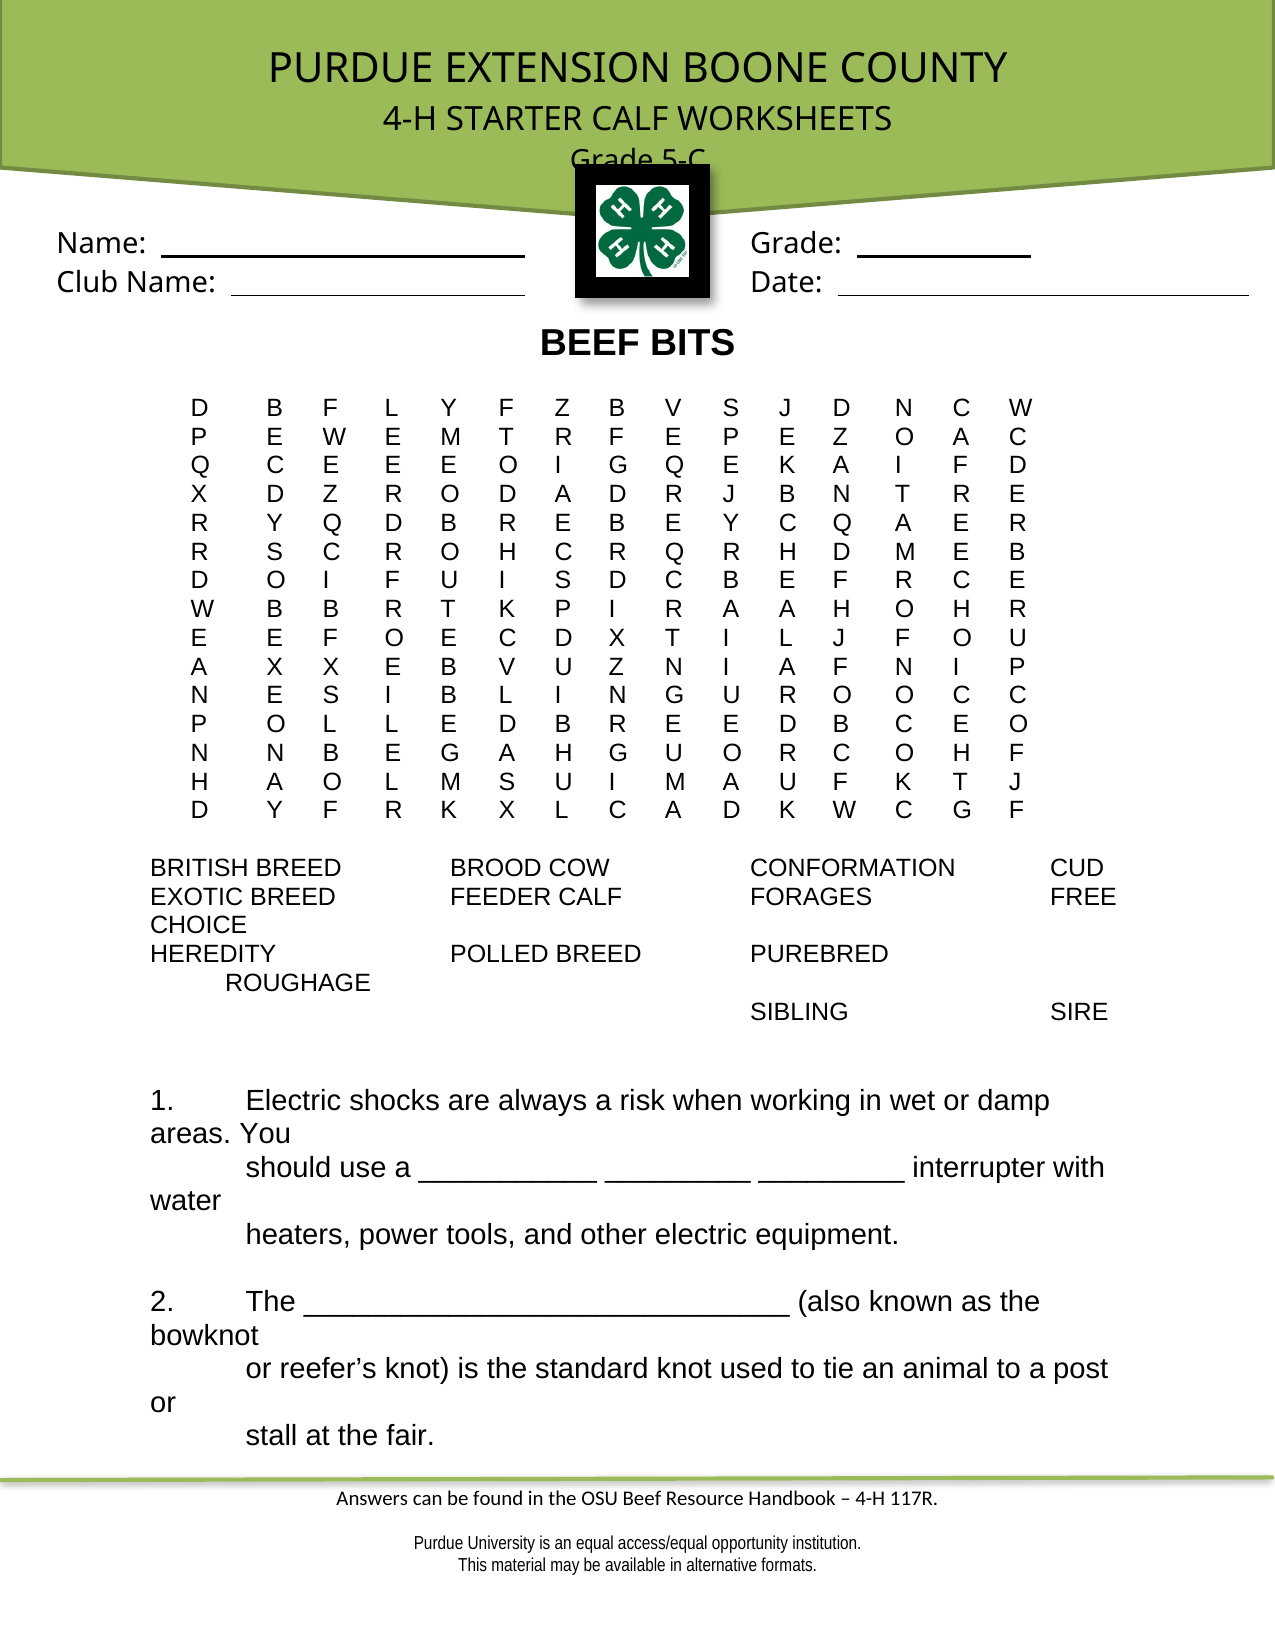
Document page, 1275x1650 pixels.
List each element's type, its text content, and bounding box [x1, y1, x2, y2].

table_header C [953, 393, 1009, 421]
table_cell E [384, 450, 440, 479]
table_cell I [895, 450, 952, 479]
table_header B [266, 393, 322, 421]
table_cell D [779, 709, 832, 738]
table_cell A [665, 795, 722, 824]
table_cell M [440, 766, 498, 795]
table_cell H [779, 536, 832, 565]
subtitle BEEF BITS [150, 320, 1125, 363]
table_cell D [266, 479, 322, 508]
table_cell R [779, 680, 832, 709]
table_cell F [833, 766, 894, 795]
table_cell B [554, 709, 608, 738]
table_cell E [723, 709, 778, 738]
table_cell V [498, 651, 554, 680]
table_cell F [322, 795, 384, 824]
table_cell E [440, 709, 498, 738]
table_cell B [322, 738, 384, 766]
table_cell I [608, 594, 664, 623]
table_cell R [608, 536, 664, 565]
table_cell R [190, 508, 266, 536]
table_cell C [895, 709, 952, 738]
table_cell O [895, 738, 952, 766]
table_cell D [384, 508, 440, 536]
table_cell C [895, 795, 952, 824]
table_cell P [554, 594, 608, 623]
table_cell E [723, 450, 778, 479]
table_cell O [895, 421, 952, 450]
table_cell H [953, 594, 1009, 623]
table_cell E [266, 623, 322, 651]
table_cell O [440, 536, 498, 565]
table_cell F [1009, 795, 1085, 824]
table_cell E [1009, 565, 1085, 594]
table_cell F [384, 565, 440, 594]
table_cell G [608, 738, 664, 766]
table_cell O [895, 680, 952, 709]
table_cell E [953, 508, 1009, 536]
table_cell U [554, 651, 608, 680]
table_cell Q [190, 450, 266, 479]
table_cell A [190, 651, 266, 680]
table_cell O [384, 623, 440, 651]
table_cell P [190, 709, 266, 738]
table_cell E [665, 508, 722, 536]
table_cell R [384, 594, 440, 623]
table_cell H [190, 766, 266, 795]
table_cell Q [665, 536, 722, 565]
table_cell A [953, 421, 1009, 450]
table_header J [779, 393, 832, 421]
table_cell I [554, 680, 608, 709]
table_cell O [895, 594, 952, 623]
table_cell I [723, 651, 778, 680]
table_cell Q [833, 508, 894, 536]
table_cell P [190, 421, 266, 450]
table_cell P [723, 421, 778, 450]
table_cell W [833, 795, 894, 824]
table_cell U [440, 565, 498, 594]
table_cell S [266, 536, 322, 565]
table_header S [723, 393, 778, 421]
table_cell I [953, 651, 1009, 680]
table_cell R [665, 479, 722, 508]
table_cell R [779, 738, 832, 766]
text 2. The ______________________________ (also known as the bowknot [150, 1284, 1125, 1351]
table_cell H [498, 536, 554, 565]
table_cell D [498, 479, 554, 508]
table_cell O [1009, 709, 1085, 738]
table_cell B [440, 680, 498, 709]
table_cell P [1009, 651, 1085, 680]
table_cell K [779, 795, 832, 824]
table_cell E [953, 536, 1009, 565]
table_cell D [554, 623, 608, 651]
text heaters, power tools, and other electric equipment. [150, 1217, 1125, 1250]
table_cell K [895, 766, 952, 795]
table_cell L [779, 623, 832, 651]
table_cell O [498, 450, 554, 479]
table_cell N [266, 738, 322, 766]
table_cell F [608, 421, 664, 450]
table_cell S [554, 565, 608, 594]
table_cell L [498, 680, 554, 709]
table_cell W [322, 421, 384, 450]
table_cell E [384, 421, 440, 450]
table_cell I [554, 450, 608, 479]
table_cell E [665, 421, 722, 450]
table_cell G [953, 795, 1009, 824]
table_cell N [608, 680, 664, 709]
table_cell R [384, 795, 440, 824]
table_cell X [608, 623, 664, 651]
text stall at the fair. [150, 1418, 1125, 1452]
table_cell A [779, 651, 832, 680]
table_cell H [953, 738, 1009, 766]
table_cell E [665, 709, 722, 738]
table_cell I [384, 680, 440, 709]
table_cell E [440, 623, 498, 651]
table_cell X [498, 795, 554, 824]
table_cell U [554, 766, 608, 795]
table_cell G [665, 680, 722, 709]
table_cell O [440, 479, 498, 508]
text should use a ___________ _________ _________ interrupter with water [150, 1150, 1125, 1217]
table_cell D [608, 479, 664, 508]
table_cell F [833, 565, 894, 594]
table_cell Z [833, 421, 894, 450]
table_cell W [190, 594, 266, 623]
table_cell K [779, 450, 832, 479]
table_header D [190, 393, 266, 421]
table_cell O [953, 623, 1009, 651]
table_cell R [190, 536, 266, 565]
table_cell R [895, 565, 952, 594]
table_cell B [779, 479, 832, 508]
table_cell B [440, 651, 498, 680]
table_cell G [608, 450, 664, 479]
table_cell B [1009, 536, 1085, 565]
table_cell M [895, 536, 952, 565]
table_cell E [384, 738, 440, 766]
table_cell Q [322, 508, 384, 536]
table_header Z [554, 393, 608, 421]
table_header B [608, 393, 664, 421]
table_cell Y [266, 508, 322, 536]
table_cell R [953, 479, 1009, 508]
table_cell B [723, 565, 778, 594]
table_cell O [266, 709, 322, 738]
table_cell S [322, 680, 384, 709]
table_cell L [554, 795, 608, 824]
table_cell Y [723, 508, 778, 536]
table_cell D [498, 709, 554, 738]
table_cell T [953, 766, 1009, 795]
table_cell N [190, 738, 266, 766]
table_cell I [723, 623, 778, 651]
table_cell L [384, 766, 440, 795]
table_cell A [723, 766, 778, 795]
table_cell G [440, 738, 498, 766]
table_cell C [953, 680, 1009, 709]
table_cell T [440, 594, 498, 623]
table_cell E [953, 709, 1009, 738]
table_cell X [190, 479, 266, 508]
table_cell E [1009, 479, 1085, 508]
table_cell N [895, 651, 952, 680]
table_cell O [723, 738, 778, 766]
table_cell C [1009, 421, 1085, 450]
table_cell X [322, 651, 384, 680]
table_cell U [779, 766, 832, 795]
text or reefer’s knot) is the standard knot used to tie an animal to a post or [150, 1351, 1125, 1418]
table_cell F [895, 623, 952, 651]
table_cell E [779, 565, 832, 594]
table_cell R [1009, 508, 1085, 536]
table_cell C [1009, 680, 1085, 709]
table_cell R [384, 536, 440, 565]
table_cell B [608, 508, 664, 536]
table_cell C [554, 536, 608, 565]
table_cell I [608, 766, 664, 795]
table_cell E [554, 508, 608, 536]
text BRITISH BREED BROOD COW CONFORMATION CUD [150, 853, 1125, 881]
table_cell R [498, 508, 554, 536]
table_cell O [833, 680, 894, 709]
table_cell Z [322, 479, 384, 508]
picture [596, 185, 689, 277]
table_cell C [266, 450, 322, 479]
table_header F [322, 393, 384, 421]
table_cell I [322, 565, 384, 594]
table_header Y [440, 393, 498, 421]
table_cell F [833, 651, 894, 680]
table_cell B [322, 594, 384, 623]
table_cell E [322, 450, 384, 479]
table_cell D [723, 795, 778, 824]
text HEREDITY POLLED BREED PUREBRED ROUGHAGE [150, 939, 1125, 996]
text SIBLING SIRE [150, 996, 1125, 1025]
table_cell C [953, 565, 1009, 594]
table_cell K [498, 594, 554, 623]
table_cell X [266, 651, 322, 680]
table_cell D [190, 565, 266, 594]
table_cell A [266, 766, 322, 795]
table_cell D [190, 795, 266, 824]
table_cell B [833, 709, 894, 738]
table_header N [895, 393, 952, 421]
table_cell O [266, 565, 322, 594]
table_cell E [266, 421, 322, 450]
table_cell N [833, 479, 894, 508]
table_cell H [833, 594, 894, 623]
table_cell E [384, 651, 440, 680]
table_cell D [833, 536, 894, 565]
table_cell D [608, 565, 664, 594]
table_header W [1009, 393, 1085, 421]
table_cell A [833, 450, 894, 479]
table_cell C [779, 508, 832, 536]
table_cell F [1009, 738, 1085, 766]
text 1. Electric shocks are always a risk when working in wet or damp areas. You [150, 1083, 1125, 1150]
table_cell E [779, 421, 832, 450]
table_cell E [190, 623, 266, 651]
table_cell N [190, 680, 266, 709]
table_cell I [498, 565, 554, 594]
table_cell D [1009, 450, 1085, 479]
table_cell E [440, 450, 498, 479]
table_cell T [498, 421, 554, 450]
table_cell C [608, 795, 664, 824]
table_cell R [608, 709, 664, 738]
table_cell L [322, 709, 384, 738]
table_cell R [1009, 594, 1085, 623]
table_cell J [1009, 766, 1085, 795]
table_cell C [322, 536, 384, 565]
table_cell A [498, 738, 554, 766]
table_cell C [833, 738, 894, 766]
table_cell J [723, 479, 778, 508]
table_cell Y [266, 795, 322, 824]
table_cell A [779, 594, 832, 623]
table_header L [384, 393, 440, 421]
table_cell R [723, 536, 778, 565]
table_cell U [723, 680, 778, 709]
table_cell U [665, 738, 722, 766]
table_cell T [895, 479, 952, 508]
text EXOTIC BREED FEEDER CALF FORAGES FREE CHOICE [150, 881, 1125, 939]
table_header F [498, 393, 554, 421]
table_header D [833, 393, 894, 421]
table_cell C [665, 565, 722, 594]
table_cell N [665, 651, 722, 680]
table_cell R [384, 479, 440, 508]
table_cell T [665, 623, 722, 651]
table_cell F [953, 450, 1009, 479]
table_cell S [498, 766, 554, 795]
table_cell H [554, 738, 608, 766]
table_cell M [665, 766, 722, 795]
table_cell R [665, 594, 722, 623]
table_cell K [440, 795, 498, 824]
table_cell F [322, 623, 384, 651]
table_cell Z [608, 651, 664, 680]
table_cell B [440, 508, 498, 536]
table_header V [665, 393, 722, 421]
table_cell B [266, 594, 322, 623]
table_cell C [498, 623, 554, 651]
table_cell J [833, 623, 894, 651]
table_cell R [554, 421, 608, 450]
table_cell A [723, 594, 778, 623]
table_cell L [384, 709, 440, 738]
table_cell E [266, 680, 322, 709]
table_cell O [322, 766, 384, 795]
table_cell A [554, 479, 608, 508]
table_cell A [895, 508, 952, 536]
table_cell M [440, 421, 498, 450]
table_cell Q [665, 450, 722, 479]
table_cell U [1009, 623, 1085, 651]
